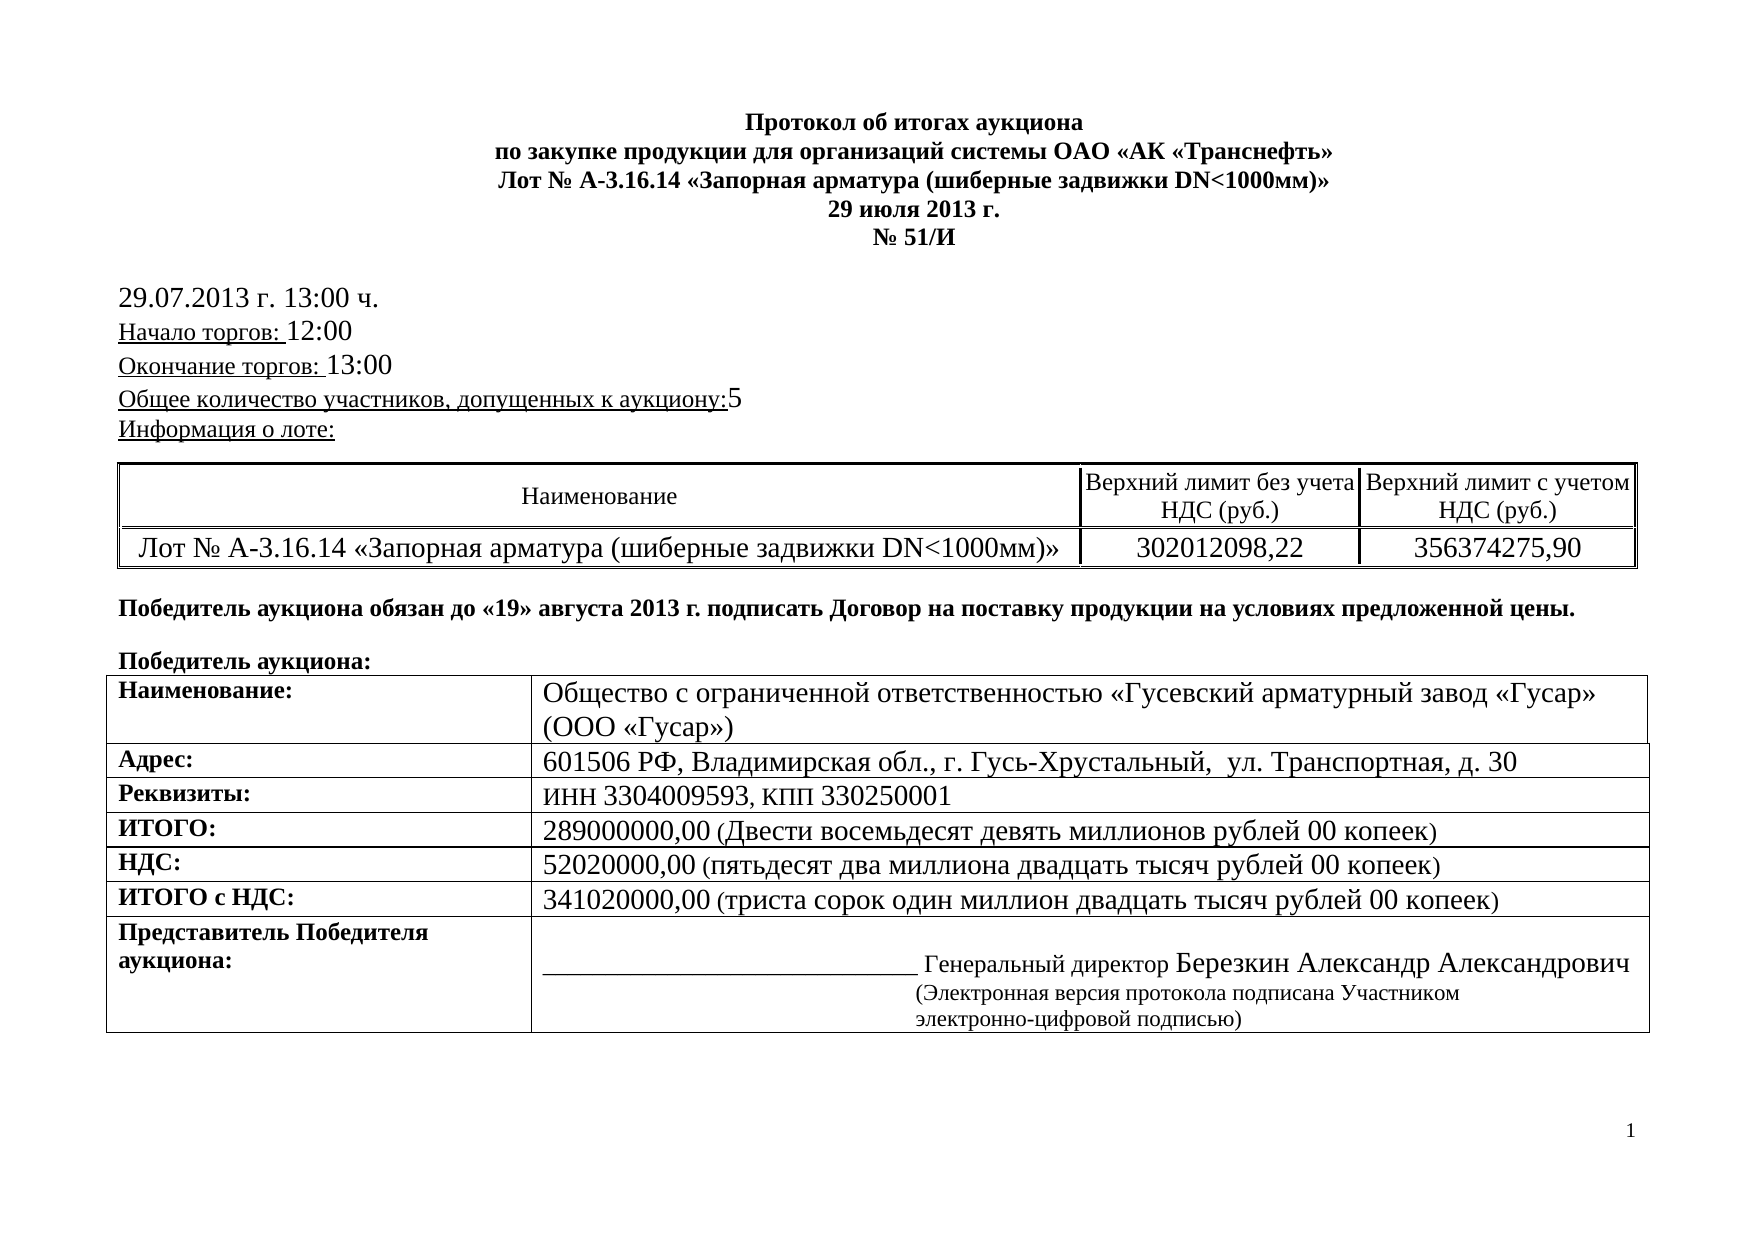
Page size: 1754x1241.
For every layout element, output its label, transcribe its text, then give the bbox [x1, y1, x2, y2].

table_cell [118, 526, 1080, 566]
table_cell [1359, 526, 1636, 566]
table_cell () [532, 848, 1649, 881]
table_cell () [532, 882, 1649, 916]
text Начало торгов: [118, 313, 1636, 347]
table_cell [532, 744, 1649, 777]
table_cell ИТОГО: [107, 813, 531, 846]
table_header [532, 676, 1647, 743]
text Победитель аукциона: [118, 646, 1636, 674]
table_cell [1080, 529, 1359, 566]
text Общее количество участников, допущенных к аукциону: [118, 381, 1636, 414]
table_cell ИНН , КПП [532, 778, 1649, 812]
title по закупке продукции для организаций системы ОАО «АК «Транснефть» [118, 136, 1636, 165]
table_cell () [532, 813, 1649, 846]
title Протокол об итогах аукциона [118, 107, 1636, 136]
table_cell НДС: [107, 848, 531, 881]
table_header Верхний лимит без учета НДС (руб.) [1080, 465, 1359, 526]
table_cell ______________________________ Генеральный директор (Электронная версия протокола подписана Участником электронно-цифровой подписью) [532, 917, 1649, 1032]
table_cell ИТОГО с НДС: [107, 882, 531, 916]
table_header Наименование: [107, 676, 531, 743]
table_cell Представитель Победителя аукциона: [107, 917, 531, 1032]
text Информация о лоте: [118, 414, 1636, 443]
table_cell Реквизиты: [107, 778, 531, 812]
table_cell Адрес: [107, 744, 531, 777]
title № [118, 222, 1636, 251]
text Победитель аукциона обязан до «19» августа 2013 г. подписать Договор на поставку продукции на условиях предложенной цены. [118, 593, 1636, 622]
text Окончание торгов: [118, 347, 1636, 381]
table_header Наименование [120, 465, 1080, 526]
table_header Верхний лимит с учетом НДС (руб.) [1359, 465, 1634, 526]
